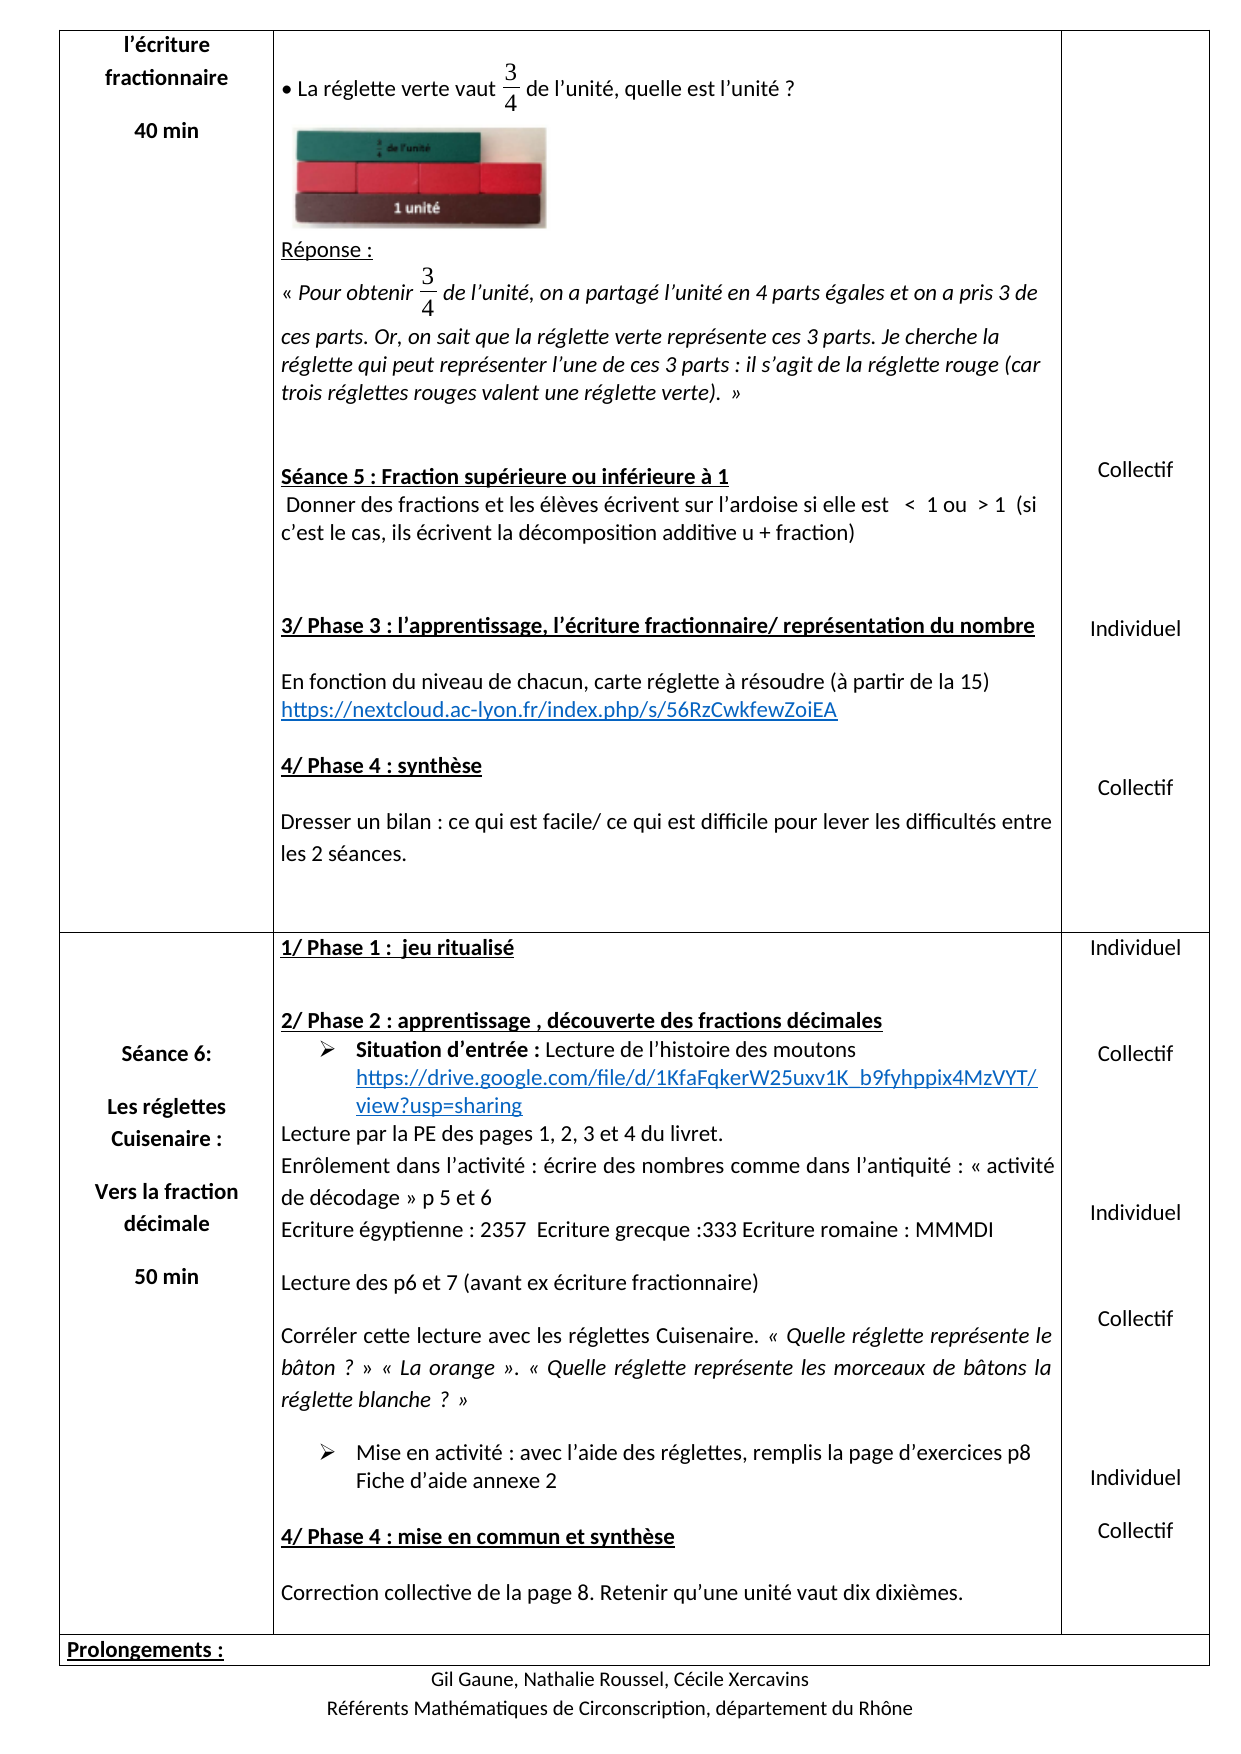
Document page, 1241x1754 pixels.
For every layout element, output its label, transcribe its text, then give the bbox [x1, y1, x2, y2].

table_cell Individuel Collectif Individuel Collectif Individuel Collectif [1062, 933, 1209, 1634]
picture [280, 117, 561, 235]
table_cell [1062, 31, 1209, 932]
table_cell 1/ Phase 1 : jeu ritualisé 2/ Phase 2 : apprentissage , découverte des fractions décimales Situation d’entrée : Lecture de l’histoire des moutons https://drive.google.com/file/d/1KfaFqkerW25uxv1K_b9fyhppix4MzVYT/view?usp=sharing Lecture par la PE des pages 1, 2, 3 et 4 du livret. Enrôlement dans l’activité : écrire des nombres comme dans l’antiquité : « activité de décodage » p 5 et 6 Ecriture égyptienne : 2357 Ecriture grecque :333 Ecriture romaine : MMMDI Lecture des p6 et 7 (avant ex écriture fractionnaire) Corréler cette lecture avec les réglettes Cuisenaire. « Quelle réglette représente le bâton ? » « La orange ». « Quelle réglette représente les morceaux de bâtons la réglette blanche ? » Mise en activité : avec l’aide des réglettes, remplis la page d’exercices p8 Fiche d’aide annexe 2 4/ Phase 4 : mise en commun et synthèse Correction collective de la page 8. Retenir qu’une unité vaut dix dixièmes. [274, 933, 1061, 1634]
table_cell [60, 1635, 1209, 1665]
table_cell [60, 31, 273, 932]
table_cell Séance 6: Les réglettes Cuisenaire : Vers la fraction décimale 50 min [60, 933, 273, 1634]
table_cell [274, 31, 1061, 932]
